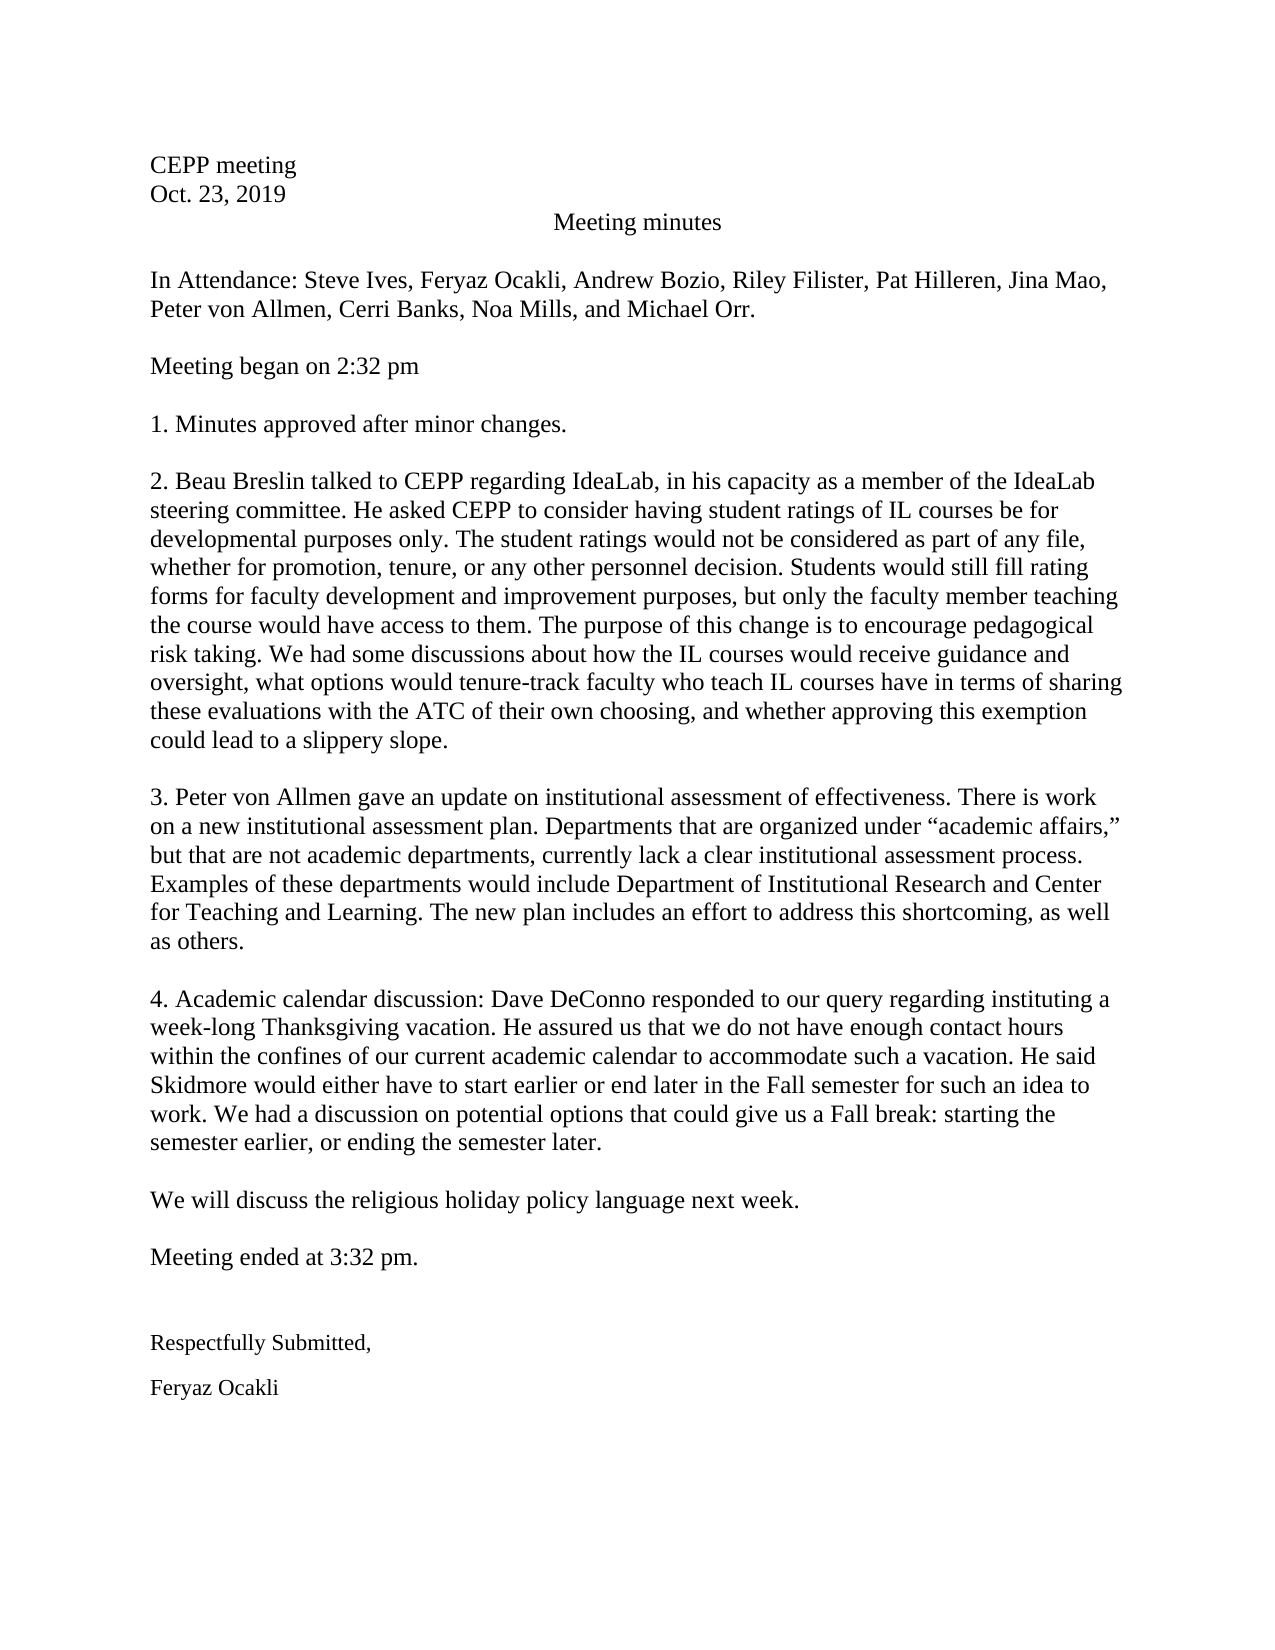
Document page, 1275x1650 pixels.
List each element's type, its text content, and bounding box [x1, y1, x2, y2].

text Respectfully Submitted, [150, 1329, 1125, 1355]
text CEPP meeting [150, 150, 1125, 179]
text Meeting began on 2:32 pm [150, 351, 1125, 380]
text Feryaz Ocakli [150, 1374, 1125, 1400]
text In Attendance: Steve Ives, Feryaz Ocakli, Andrew Bozio, Riley Filister, Pat Hilleren, Jina Mao, Peter von Allmen, Cerri Banks, Noa Mills, and Michael Orr. [150, 265, 1125, 322]
text We will discuss the religious holiday policy language next week. [150, 1185, 1125, 1214]
text 2. Beau Breslin talked to CEPP regarding IdeaLab, in his capacity as a member of the IdeaLab steering committee. He asked CEPP to consider having student ratings of IL courses be for developmental purposes only. The student ratings would not be considered as part of any file, whether for promotion, tenure, or any other personnel decision. Students would still fill rating forms for faculty development and improvement purposes, but only the faculty member teaching the course would have access to them. The purpose of this change is to encourage pedagogical risk taking. We had some discussions about how the IL courses would receive guidance and oversight, what options would tenure-track faculty who teach IL courses have in terms of sharing these evaluations with the ATC of their own choosing, and whether approving this exemption could lead to a slippery slope. [150, 466, 1125, 754]
text Oct. 23, 2019 [150, 179, 1125, 207]
text 1. Minutes approved after minor changes. [150, 409, 1125, 437]
text Meeting ended at 3:32 pm. [150, 1242, 1125, 1271]
text Meeting minutes [150, 207, 1125, 236]
text 3. Peter von Allmen gave an update on institutional assessment of effectiveness. There is work on a new institutional assessment plan. Departments that are organized under “academic affairs,” but that are not academic departments, currently lack a clear institutional assessment process. Examples of these departments would include Department of Institutional Research and Center for Teaching and Learning. The new plan includes an effort to address this shortcoming, as well as others. [150, 782, 1125, 955]
text 4. Academic calendar discussion: Dave DeConno responded to our query regarding instituting a week-long Thanksgiving vacation. He assured us that we do not have enough contact hours within the confines of our current academic calendar to accommodate such a vacation. He said Skidmore would either have to start earlier or end later in the Fall semester for such an idea to work. We had a discussion on potential options that could give us a Fall break: starting the semester earlier, or ending the semester later. [150, 984, 1125, 1156]
